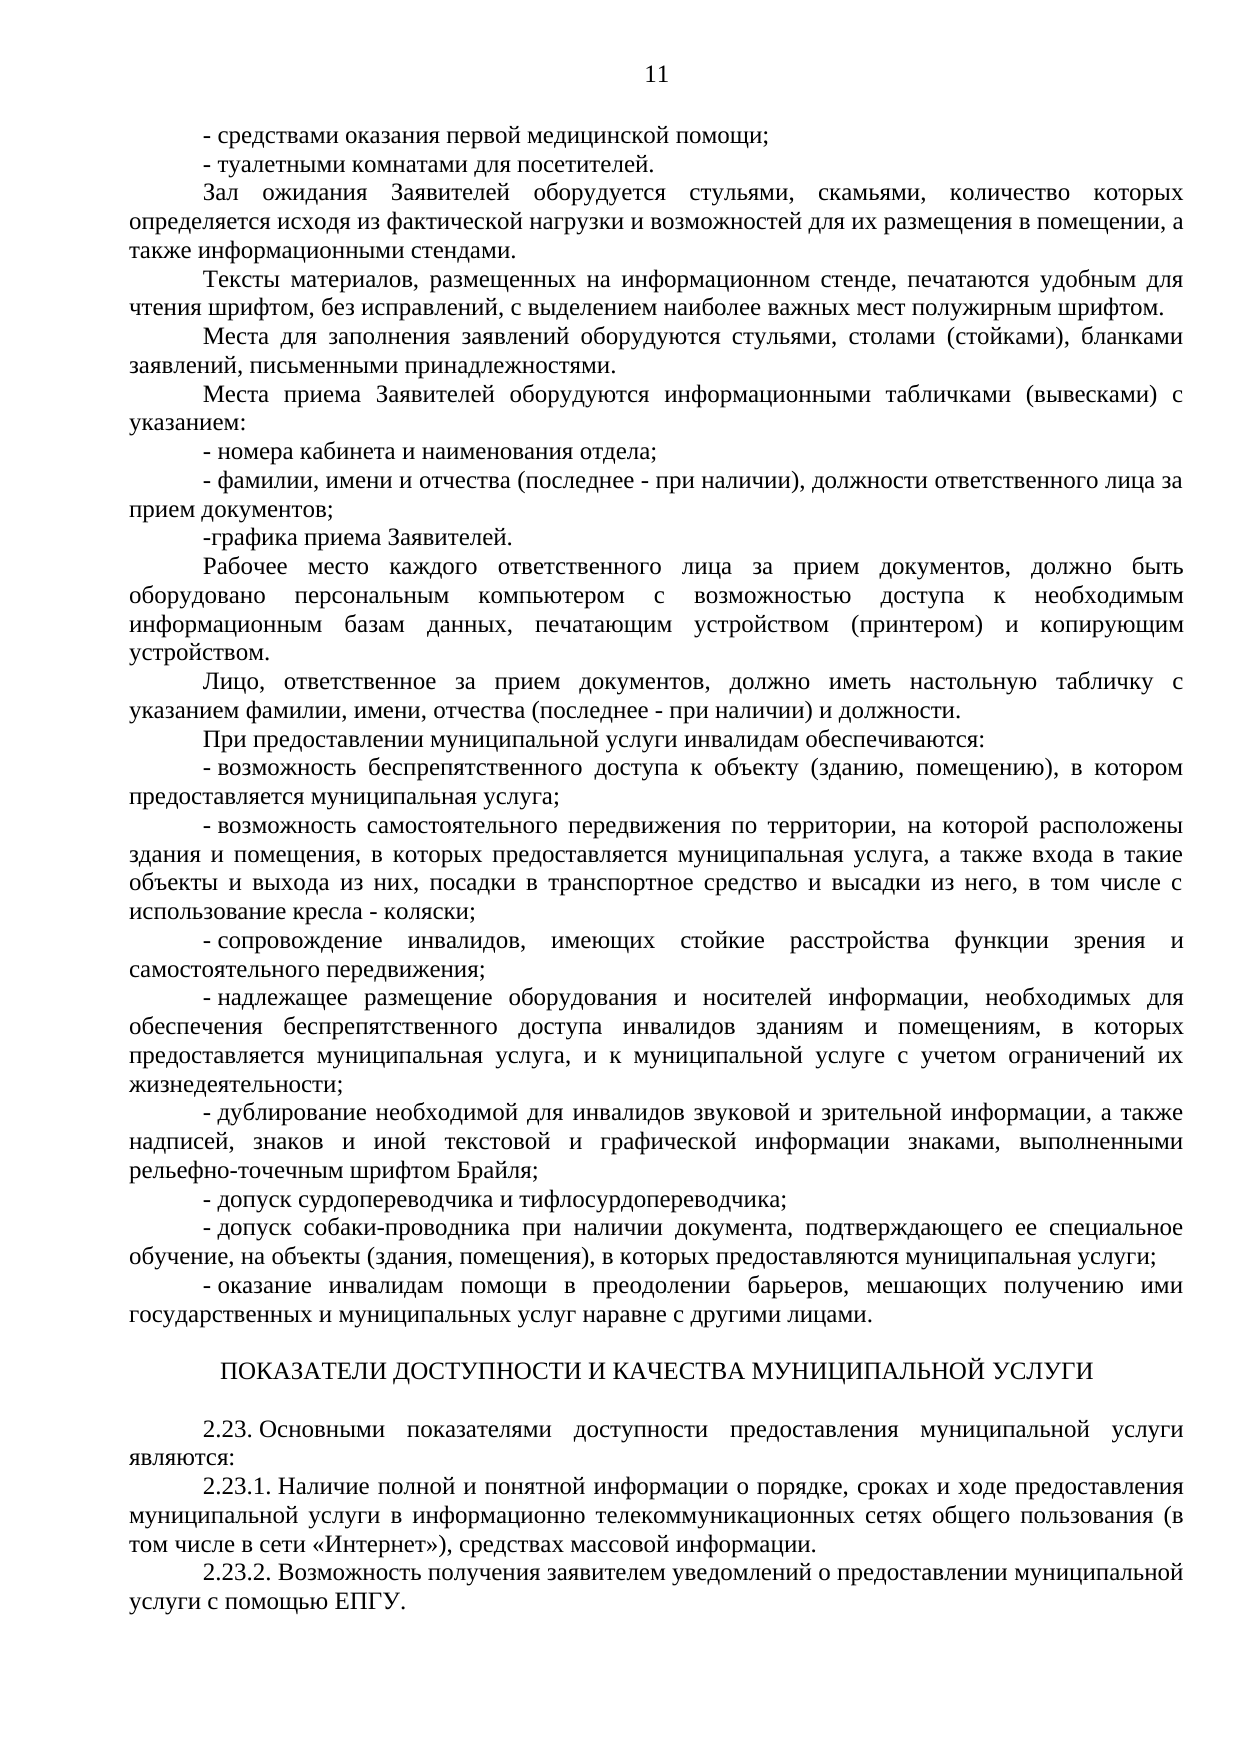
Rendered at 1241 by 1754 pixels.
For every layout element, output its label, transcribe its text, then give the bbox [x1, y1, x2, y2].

text Тексты материалов, размещенных на информационном стенде, печатаются удобным для чтения шрифтом, без исправлений, с выделением наиболее важных мест полужирным шрифтом. [129, 264, 1184, 321]
text - номера кабинета и наименования отдела; [129, 436, 1184, 465]
text - надлежащее размещение оборудования и носителей информации, необходимых для обеспечения беспрепятственного доступа инвалидов зданиям и помещениям, в которых предоставляется муниципальная услуга, и к муниципальной услуге с учетом ограничений их жизнедеятельности; [129, 982, 1184, 1097]
text 2.23.1. Наличие полной и понятной информации о порядке, сроках и ходе предоставления муниципальной услуги в информационно телекоммуникационных сетях общего пользования (в том числе в сети «Интернет»), средствах массовой информации. [129, 1471, 1184, 1557]
text - оказание инвалидам помощи в преодолении барьеров, мешающих получению ими государственных и муниципальных услуг наравне с другими лицами. [129, 1270, 1184, 1327]
text - допуск сурдопереводчика и тифлосурдопереводчика; [129, 1184, 1184, 1212]
text Зал ожидания Заявителей оборудуется стульями, скамьями, количество которых определяется исходя из фактической нагрузки и возможностей для их размещения в помещении, а также информационными стендами. [129, 177, 1184, 264]
text - сопровождение инвалидов, имеющих стойкие расстройства функции зрения и самостоятельного передвижения; [129, 925, 1184, 982]
text Места приема Заявителей оборудуются информационными табличками (вывесками) с указанием: [129, 379, 1184, 436]
text - дублирование необходимой для инвалидов звуковой и зрительной информации, а также надписей, знаков и иной текстовой и графической информации знаками, выполненными рельефно-точечным шрифтом Брайля; [129, 1097, 1184, 1184]
text - фамилии, имени и отчества (последнее - при наличии), должности ответственного лица за прием документов; [129, 465, 1184, 522]
text - средствами оказания первой медицинской помощи; [129, 120, 1184, 149]
text - допуск собаки-проводника при наличии документа, подтверждающего ее специальное обучение, на объекты (здания, помещения), в которых предоставляются муниципальная услуги; [129, 1212, 1184, 1270]
text -графика приема Заявителей. [129, 522, 1184, 551]
text Показатели доступности и качества муниципальной услуги [129, 1356, 1184, 1385]
text При предоставлении муниципальной услуги инвалидам обеспечиваются: [129, 724, 1184, 752]
text 2.23. Основными показателями доступности предоставления муниципальной услуги являются: [129, 1414, 1184, 1471]
text Лицо, ответственное за прием документов, должно иметь настольную табличку с указанием фамилии, имени, отчества (последнее - при наличии) и должности. [129, 666, 1184, 724]
text Места для заполнения заявлений оборудуются стульями, столами (стойками), бланками заявлений, письменными принадлежностями. [129, 321, 1184, 379]
text 2.23.2. Возможность получения заявителем уведомлений о предоставлении муниципальной услуги с помощью ЕПГУ. [129, 1557, 1184, 1615]
text - возможность самостоятельного передвижения по территории, на которой расположены здания и помещения, в которых предоставляется муниципальная услуга, а также входа в такие объекты и выхода из них, посадки в транспортное средство и высадки из него, в том числе с использование кресла - коляски; [129, 810, 1184, 925]
text - туалетными комнатами для посетителей. [129, 149, 1184, 177]
text Рабочее место каждого ответственного лица за прием документов, должно быть оборудовано персональным компьютером с возможностью доступа к необходимым информационным базам данных, печатающим устройством (принтером) и копирующим устройством. [129, 551, 1184, 666]
text - возможность беспрепятственного доступа к объекту (зданию, помещению), в котором предоставляется муниципальная услуга; [129, 752, 1184, 810]
